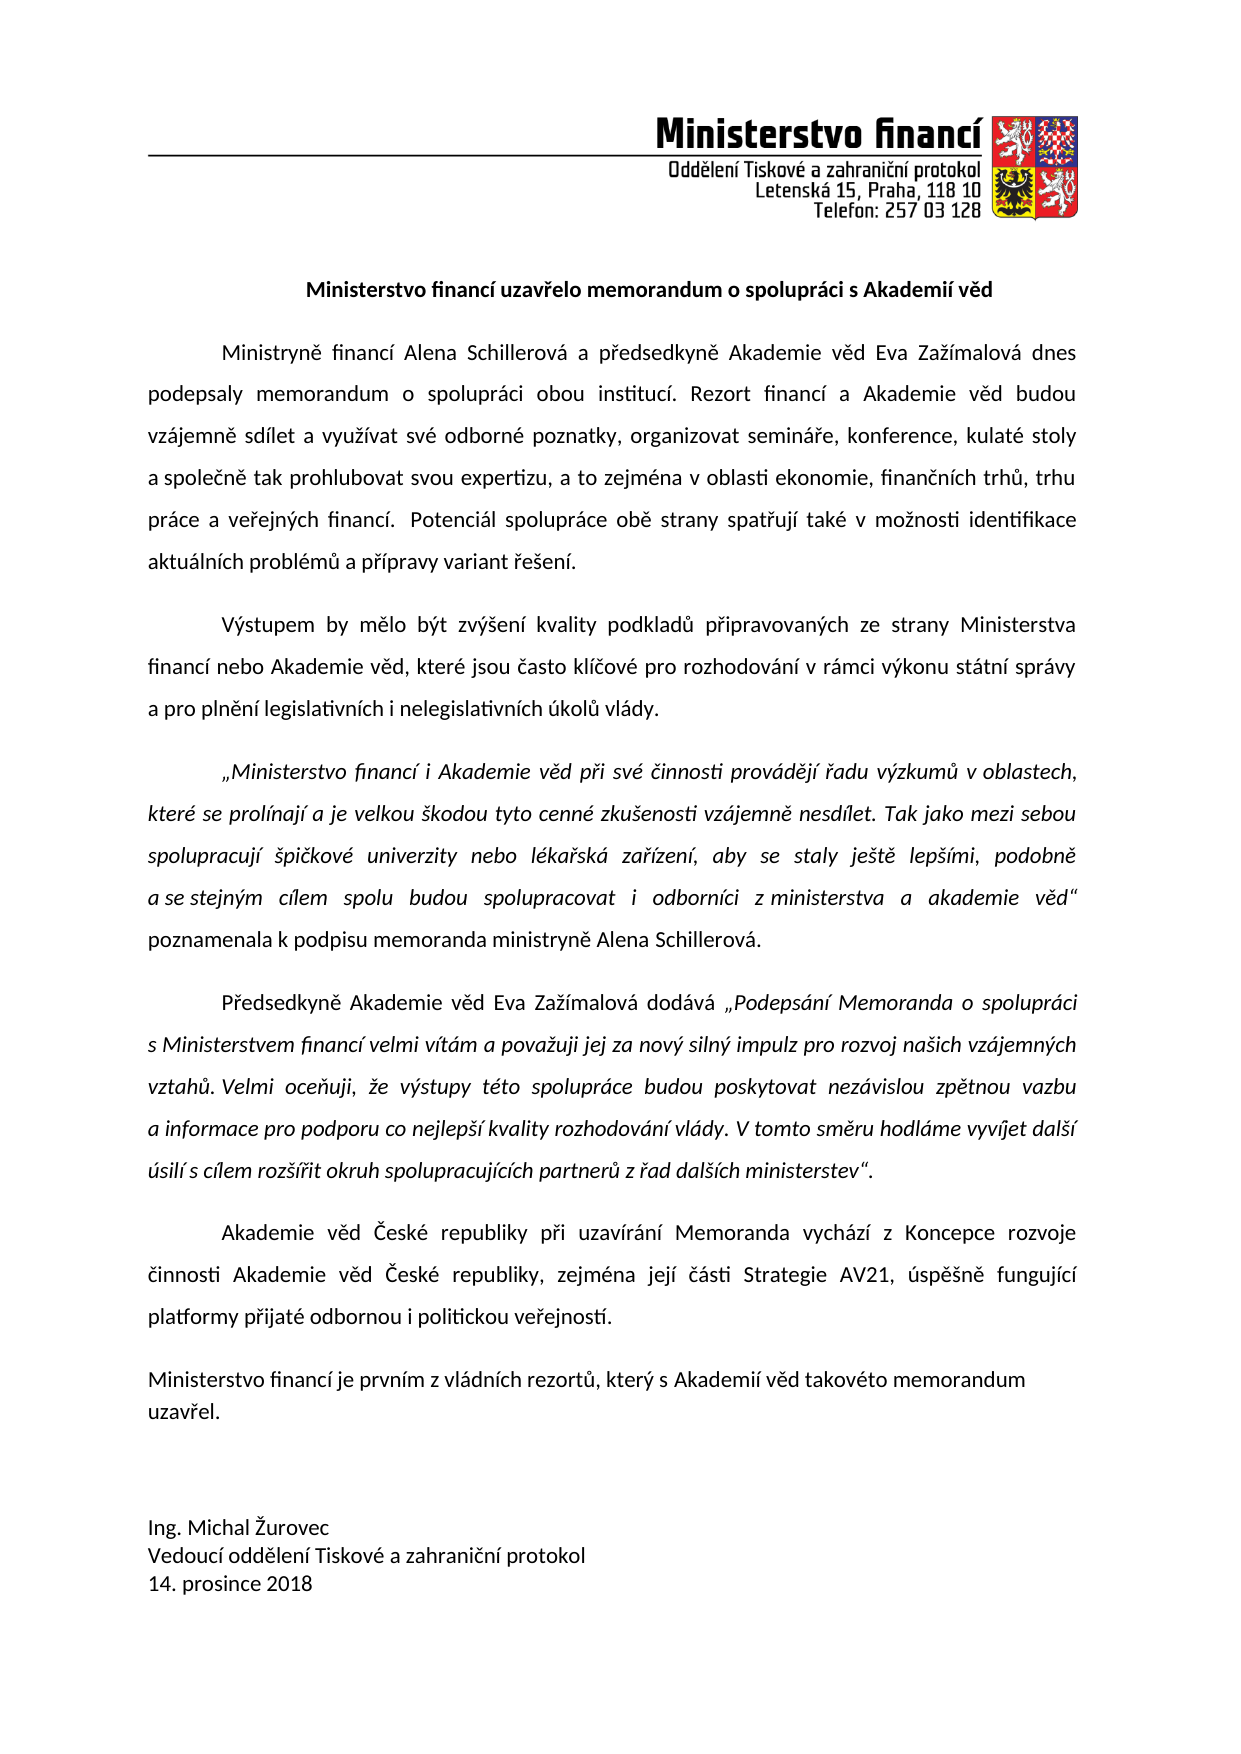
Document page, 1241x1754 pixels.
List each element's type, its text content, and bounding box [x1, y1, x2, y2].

text Akademie věd České republiky při uzavírání Memoranda vychází z Koncepce rozvoje činnosti Akademie věd České republiky, zejména její části Strategie AV21, úspěšně fungující platformy přijaté odbornou i politickou veřejností. [148, 1218, 1078, 1331]
text Předsedkyně Akademie věd Eva Zažímalová dodává „Podepsání Memoranda o spolupráci s Ministerstvem financí velmi vítám a považuji jej za nový silný impulz pro rozvoj našich vzájemných vztahů. Velmi oceňuji, že výstupy této spolupráce budou poskytovat nezávislou zpětnou vazbu a informace pro podporu co nejlepší kvality rozhodování vlády. V tomto směru hodláme vyvíjet další úsilí s cílem rozšířit okruh spolupracujících partnerů z řad dalších ministerstev“. [148, 988, 1078, 1184]
text Ministerstvo financí uzavřelo memorandum o spolupráci s Akademií věd [148, 275, 1078, 303]
text Ing. Michal Žurovec [148, 1513, 1078, 1541]
text „Ministerstvo financí i Akademie věd při své činnosti provádějí řadu výzkumů v oblastech, které se prolínají a je velkou škodou tyto cenné zkušenosti vzájemně nesdílet. Tak jako mezi sebou spolupracují špičkové univerzity nebo lékařská zařízení, aby se staly ještě lepšími, podobně a se stejným cílem spolu budou spolupracovat i odborníci z ministerstva a akademie věd“ poznamenala k podpisu memoranda ministryně Alena Schillerová. [148, 757, 1078, 953]
text Ministryně financí Alena Schillerová a předsedkyně Akademie věd Eva Zažímalová dnes podepsaly memorandum o spolupráci obou institucí. Rezort financí a Akademie věd budou vzájemně sdílet a využívat své odborné poznatky, organizovat semináře, konference, kulaté stoly a společně tak prohlubovat svou expertizu, a to zejména v oblasti ekonomie, finančních trhů, trhu práce a veřejných financí. Potenciál spolupráce obě strany spatřují také v možnosti identifikace aktuálních problémů a přípravy variant řešení. [148, 338, 1078, 576]
picture [147, 88, 1078, 240]
text Výstupem by mělo být zvýšení kvality podkladů připravovaných ze strany Ministerstva financí nebo Akademie věd, které jsou často klíčové pro rozhodování v rámci výkonu státní správy a pro plnění legislativních i nelegislativních úkolů vlády. [148, 610, 1078, 722]
text 14. prosince 2018 [148, 1569, 1078, 1597]
text Ministerstvo financí je prvním z vládních rezortů, který s Akademií věd takovéto memorandum uzavřel. [148, 1365, 1078, 1426]
text Vedoucí oddělení Tiskové a zahraniční protokol [148, 1541, 1078, 1569]
